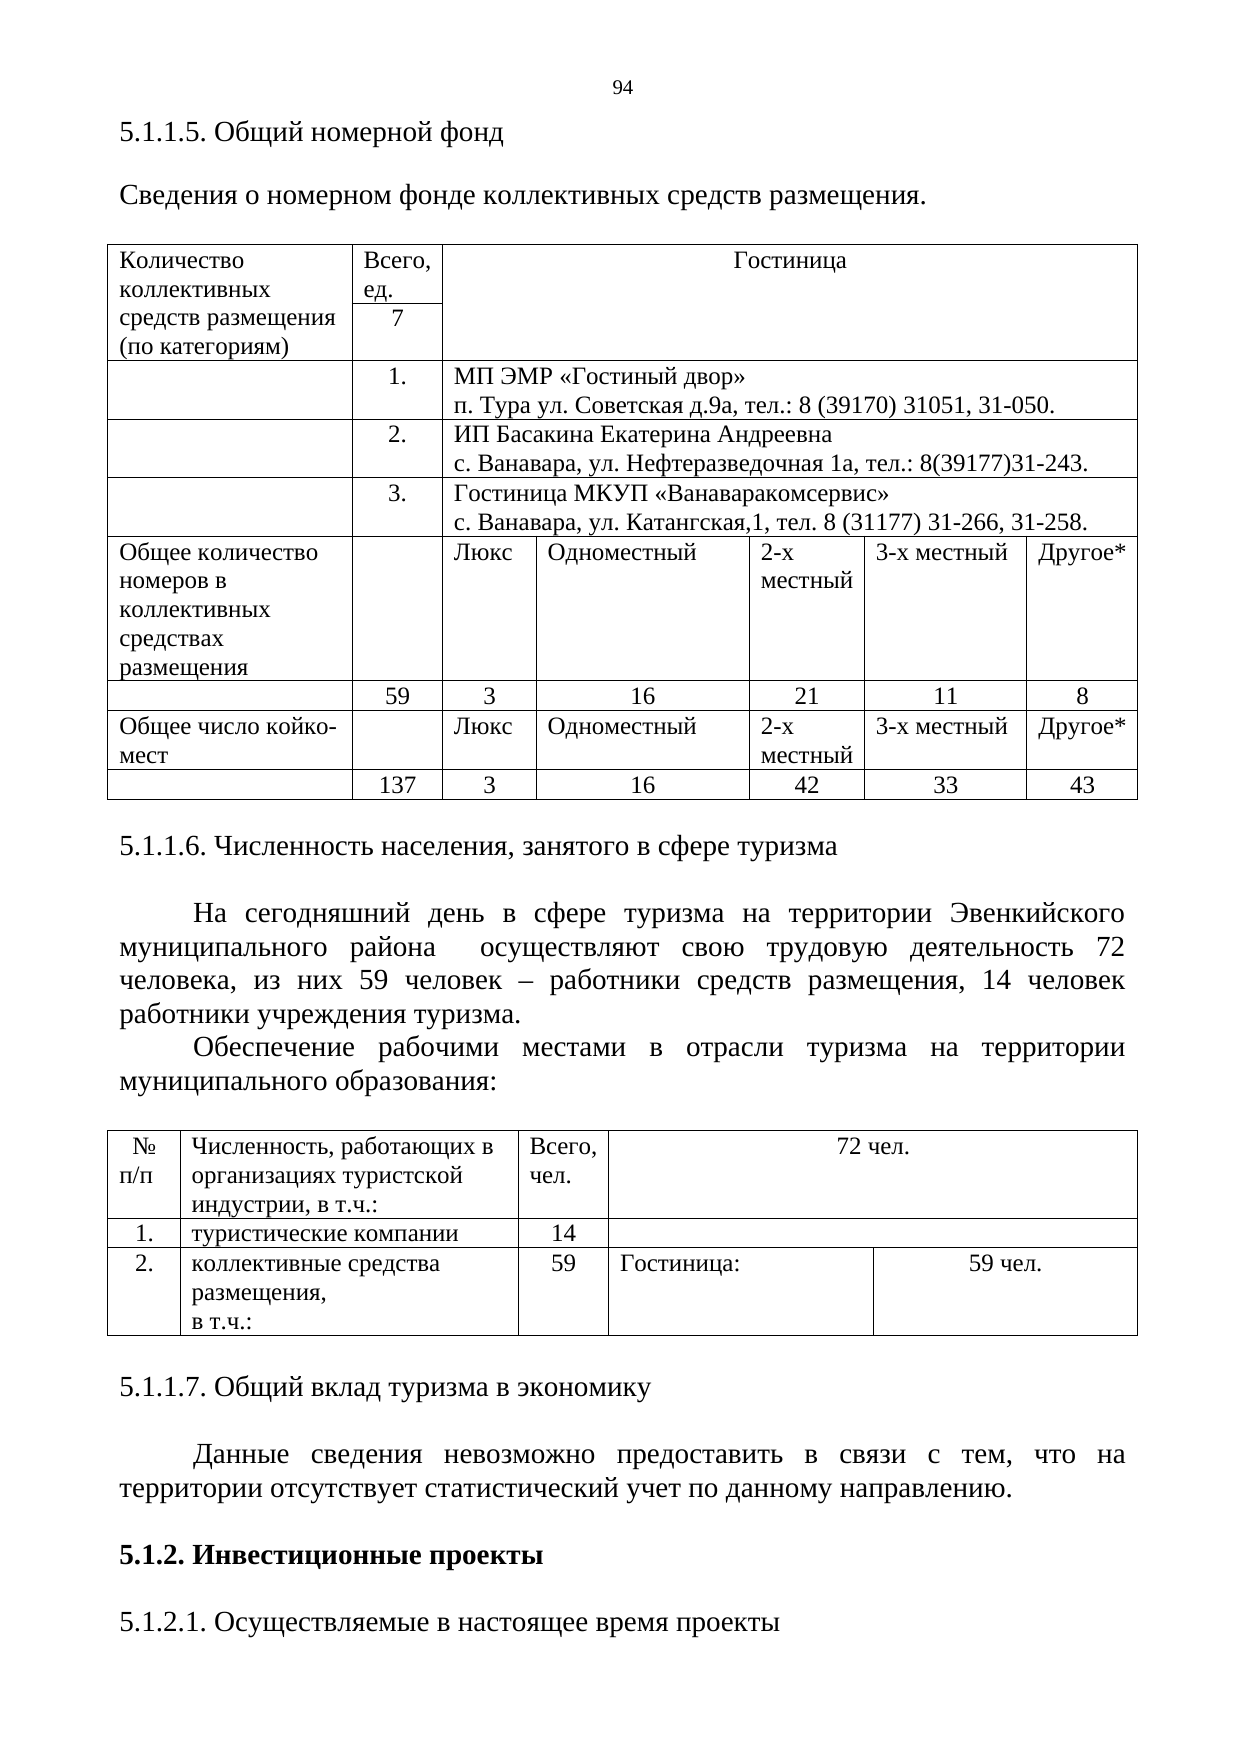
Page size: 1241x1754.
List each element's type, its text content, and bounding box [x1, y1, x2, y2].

table_cell [108, 361, 352, 418]
text 5.1.1.5. Общий номерной фонд [119, 114, 1126, 148]
text 5.1.1.7. Общий вклад туризма в экономику [119, 1369, 1126, 1403]
table_cell Люкс [443, 711, 536, 769]
table_cell 2-х местный [750, 537, 864, 680]
table_cell 2. [353, 420, 442, 477]
text 5.1.2.1. Осуществляемые в настоящее время проекты [119, 1604, 1126, 1637]
table_header Всего, ед. [353, 245, 442, 302]
table_cell коллективные средства размещения, в т.ч.: [181, 1248, 518, 1334]
table_cell 16 [537, 770, 749, 798]
text Сведения о номерном фонде коллективных средств размещения. [119, 177, 1126, 210]
table_cell Гостиница: [609, 1248, 873, 1334]
text Обеспечение рабочими местами в отрасли туризма на территории муниципального образования: [119, 1029, 1126, 1097]
table_cell [108, 681, 352, 710]
table_cell 11 [865, 681, 1026, 710]
table_cell туристические компании [181, 1219, 518, 1247]
table_cell 43 [1027, 770, 1137, 798]
table_cell 3-х местный [865, 711, 1026, 769]
table_cell МП ЭМР «Гостиный двор» п. Тура ул. Советская д.9а, тел.: 8 (39170) 31051, 31-050. [443, 361, 1137, 418]
table_cell 2-х местный [750, 711, 864, 769]
table_cell 8 [1027, 681, 1137, 710]
table_cell 3 [443, 770, 536, 798]
text 5.1.2. Инвестиционные проекты [119, 1537, 1126, 1570]
table_header 72 чел. [609, 1131, 1137, 1217]
table_cell Общее число койко-мест [108, 711, 352, 769]
table_cell [353, 537, 442, 680]
table_cell 16 [537, 681, 749, 710]
table_header Всего, чел. [519, 1131, 608, 1217]
table_cell 14 [519, 1219, 608, 1247]
table_header № п/п [108, 1131, 180, 1217]
table_cell 3 [443, 681, 536, 710]
table_cell [353, 711, 442, 769]
table_cell 1. [108, 1219, 180, 1247]
table_cell Одноместный [537, 711, 749, 769]
table_cell [108, 478, 352, 536]
text На сегодняшний день в сфере туризма на территории Эвенкийского муниципального района осуществляют свою трудовую деятельность 72 человека, из них 59 человек – работники средств размещения, 14 человек работники учреждения туризма. [119, 895, 1126, 1029]
table_cell [609, 1219, 1137, 1247]
table_cell 137 [353, 770, 442, 798]
table_cell Другое* [1027, 537, 1137, 680]
table_header Численность, работающих в организациях туристской индустрии, в т.ч.: [181, 1131, 518, 1217]
table_cell ИП Басакина Екатерина Андреевна с. Ванавара, ул. Нефтеразведочная 1а, тел.: 8(39177)31-243. [443, 420, 1137, 477]
table_cell Люкс [443, 537, 536, 680]
table_cell Общее количество номеров в коллективных средствах размещения [108, 537, 352, 680]
table_cell 59 [519, 1248, 608, 1334]
text 5.1.1.6. Численность населения, занятого в сфере туризма [119, 828, 1126, 862]
table_cell 59 [353, 681, 442, 710]
table_cell 7 [353, 304, 442, 360]
table_cell 2. [108, 1248, 180, 1334]
table_cell Другое* [1027, 711, 1137, 769]
table_cell 59 чел. [874, 1248, 1137, 1334]
table_header Гостиница [443, 245, 1137, 360]
table_cell 21 [750, 681, 864, 710]
table_header Количество коллективных средств размещения (по категориям) [108, 245, 352, 360]
table_cell 3. [353, 478, 442, 536]
table_cell 1. [353, 361, 442, 418]
table_cell Одноместный [537, 537, 749, 680]
table_cell [108, 770, 352, 798]
table_cell Гостиница МКУП «Ванаваракомсервис» с. Ванавара, ул. Катангская,1, тел. 8 (31177) 31-266, 31-258. [443, 478, 1137, 536]
table_cell [108, 420, 352, 477]
text Данные сведения невозможно предоставить в связи с тем, что на территории отсутствует статистический учет по данному направлению. [119, 1436, 1126, 1503]
table_cell 3-х местный [865, 537, 1026, 680]
table_cell 33 [865, 770, 1026, 798]
table_cell 42 [750, 770, 864, 798]
